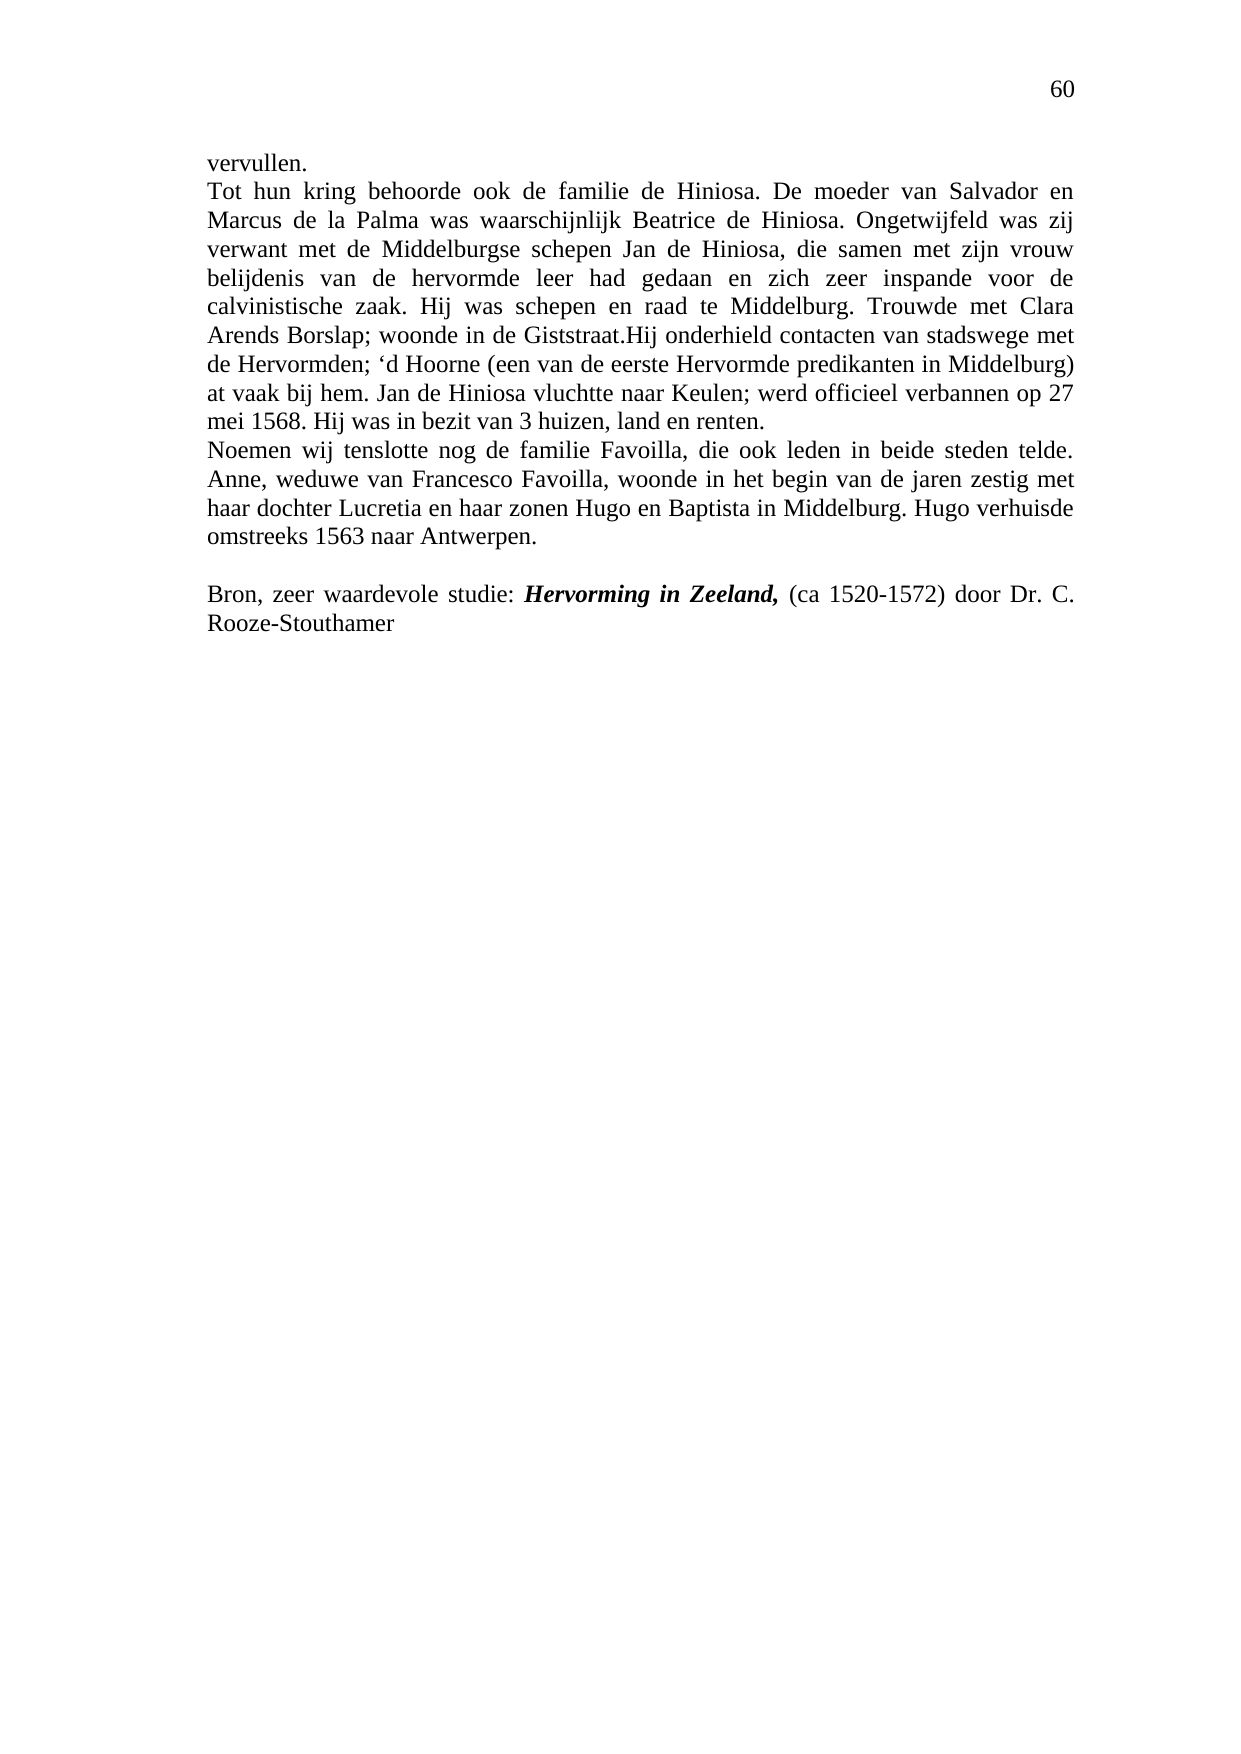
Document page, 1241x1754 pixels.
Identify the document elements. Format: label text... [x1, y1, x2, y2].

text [207, 148, 1075, 176]
text Tot hun kring behoorde ook de familie de Hiniosa. De moeder van Salvador en Marcus de la Palma was waarschijnlijk Beatrice de Hiniosa. Ongetwijfeld was zij verwant met de Middelburgse schepen Jan de Hiniosa, die samen met zijn vrouw belijdenis van de hervormde leer had gedaan en zich zeer inspande voor de calvinistische zaak. Hij was schepen en raad te Middelburg. Trouwde met Clara Arends Borslap; woonde in de Giststraat.Hij onderhield contacten van stadswege met de Hervormden; ‘d Hoorne (een van de eerste Hervormde predikanten in Middelburg) at vaak bij hem. Jan de Hiniosa vluchtte naar Keulen; werd officieel verbannen op 27 mei 1568. Hij was in bezit van 3 huizen, land en renten. [207, 176, 1075, 435]
text Noemen wij tenslotte nog de familie Favoilla, die ook leden in beide steden telde. Anne, weduwe van Francesco Favoilla, woonde in het begin van de jaren zestig met haar dochter Lucretia en haar zonen Hugo en Baptista in Middelburg. Hugo verhuisde omstreeks 1563 naar Antwerpen. [207, 435, 1075, 550]
text Bron, zeer waardevole studie: Hervorming in Zeeland, (ca 1520-1572) door Dr. C. Rooze-Stouthamer [207, 579, 1075, 636]
